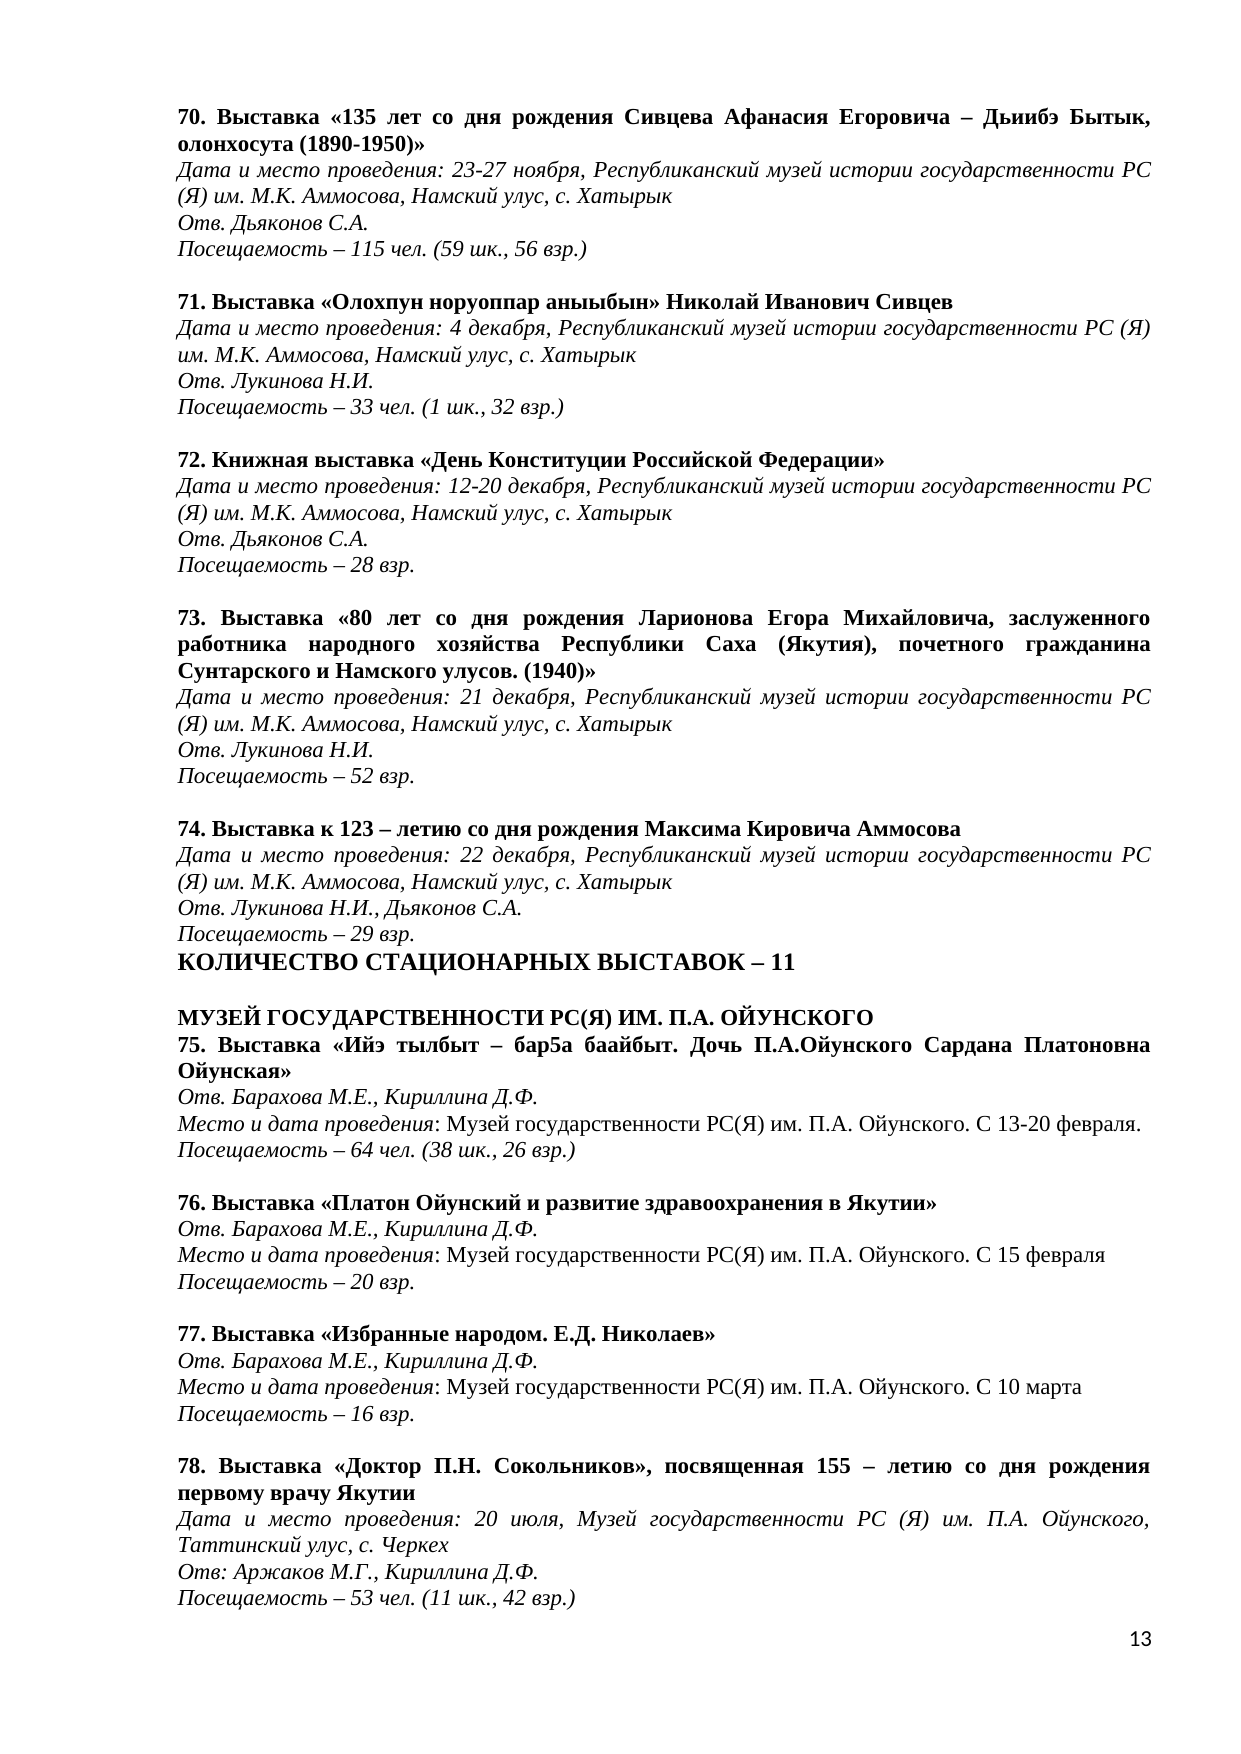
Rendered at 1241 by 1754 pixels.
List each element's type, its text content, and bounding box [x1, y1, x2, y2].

text Дата и место проведения: 20 июля, Музей государственности РС (Я) им. П.А. Ойунского, Таттинский улус, с. Черкех [177, 1505, 1152, 1558]
text Посещаемость – 16 взр. [177, 1399, 1152, 1426]
text Посещаемость – 28 взр. [177, 551, 1152, 578]
text Отв. Барахова М.Е., Кириллина Д.Ф. [177, 1215, 1152, 1241]
text Отв. Лукинова Н.И. [177, 367, 1152, 393]
text Посещаемость – 20 взр. [177, 1268, 1152, 1294]
text Посещаемость – 115 чел. (59 шк., 56 взр.) [177, 235, 1152, 262]
text Отв: Аржаков М.Г., Кириллина Д.Ф. [177, 1558, 1152, 1584]
text Отв. Барахова М.Е., Кириллина Д.Ф. [177, 1083, 1152, 1110]
text Посещаемость – 64 чел. (38 шк., 26 взр.) [177, 1136, 1152, 1162]
text Место и дата проведения: Музей государственности РС(Я) им. П.А. Ойунского. С 10 марта [177, 1373, 1152, 1399]
text 72. Книжная выставка «День Конституции Российской Федерации» [177, 446, 1152, 472]
text 70. Выставка «135 лет со дня рождения Сивцева Афанасия Егоровича – Дьиибэ Бытык, олонхосута (1890-1950)» [177, 103, 1152, 156]
text Место и дата проведения: Музей государственности РС(Я) им. П.А. Ойунского. С 13-20 февраля. [177, 1110, 1152, 1136]
text Отв. Дьяконов С.А. [177, 525, 1152, 551]
text 74. Выставка к 123 – летию со дня рождения Максима Кировича Аммосова [177, 815, 1152, 841]
text Посещаемость – 52 взр. [177, 762, 1152, 789]
text 76. Выставка «Платон Ойунский и развитие здравоохранения в Якутии» [177, 1189, 1152, 1215]
text Место и дата проведения: Музей государственности РС(Я) им. П.А. Ойунского. С 15 февраля [177, 1241, 1152, 1268]
text КОЛИЧЕСТВО СТАЦИОНАРНЫХ ВЫСТАВОК – 11 [177, 947, 1152, 976]
text 73. Выставка «80 лет со дня рождения Ларионова Егора Михайловича, заслуженного работника народного хозяйства Республики Саха (Якутия), почетного гражданина Сунтарского и Намского улусов. (1940)» [177, 604, 1152, 683]
text Дата и место проведения: 12-20 декабря, Республиканский музей истории государственности РС (Я) им. М.К. Аммосова, Намский улус, с. Хатырык [177, 472, 1152, 525]
text Посещаемость – 53 чел. (11 шк., 42 взр.) [177, 1584, 1152, 1610]
text Отв. Лукинова Н.И., Дьяконов С.А. [177, 894, 1152, 920]
text Отв. Лукинова Н.И. [177, 736, 1152, 762]
text 77. Выставка «Избранные народом. Е.Д. Николаев» [177, 1321, 1152, 1347]
text Дата и место проведения: 23-27 ноября, Республиканский музей истории государственности РС (Я) им. М.К. Аммосова, Намский улус, с. Хатырык [177, 156, 1152, 209]
text Дата и место проведения: 22 декабря, Республиканский музей истории государственности РС (Я) им. М.К. Аммосова, Намский улус, с. Хатырык [177, 841, 1152, 894]
text Посещаемость – 29 взр. [177, 920, 1152, 947]
text 78. Выставка «Доктор П.Н. Сокольников», посвященная 155 – летию со дня рождения первому врачу Якутии [177, 1452, 1152, 1505]
text МУЗЕЙ ГОСУДАРСТВЕННОСТИ РС(Я) ИМ. П.А. ОЙУНСКОГО [177, 1004, 1152, 1031]
text Дата и место проведения: 21 декабря, Республиканский музей истории государственности РС (Я) им. М.К. Аммосова, Намский улус, с. Хатырык [177, 683, 1152, 736]
text Посещаемость – 33 чел. (1 шк., 32 взр.) [177, 393, 1152, 420]
text Отв. Дьяконов С.А. [177, 209, 1152, 235]
text Отв. Барахова М.Е., Кириллина Д.Ф. [177, 1347, 1152, 1373]
text 71. Выставка «Олохпун норуоппар аныыбын» Николай Иванович Сивцев [177, 288, 1152, 314]
text 75. Выставка «Ийэ тылбыт – бар5а баайбыт. Дочь П.А.Ойунского Сардана Платоновна Ойунская» [177, 1031, 1152, 1083]
text Дата и место проведения: 4 декабря, Республиканский музей истории государственности РС (Я) им. М.К. Аммосова, Намский улус, с. Хатырык [177, 314, 1152, 367]
